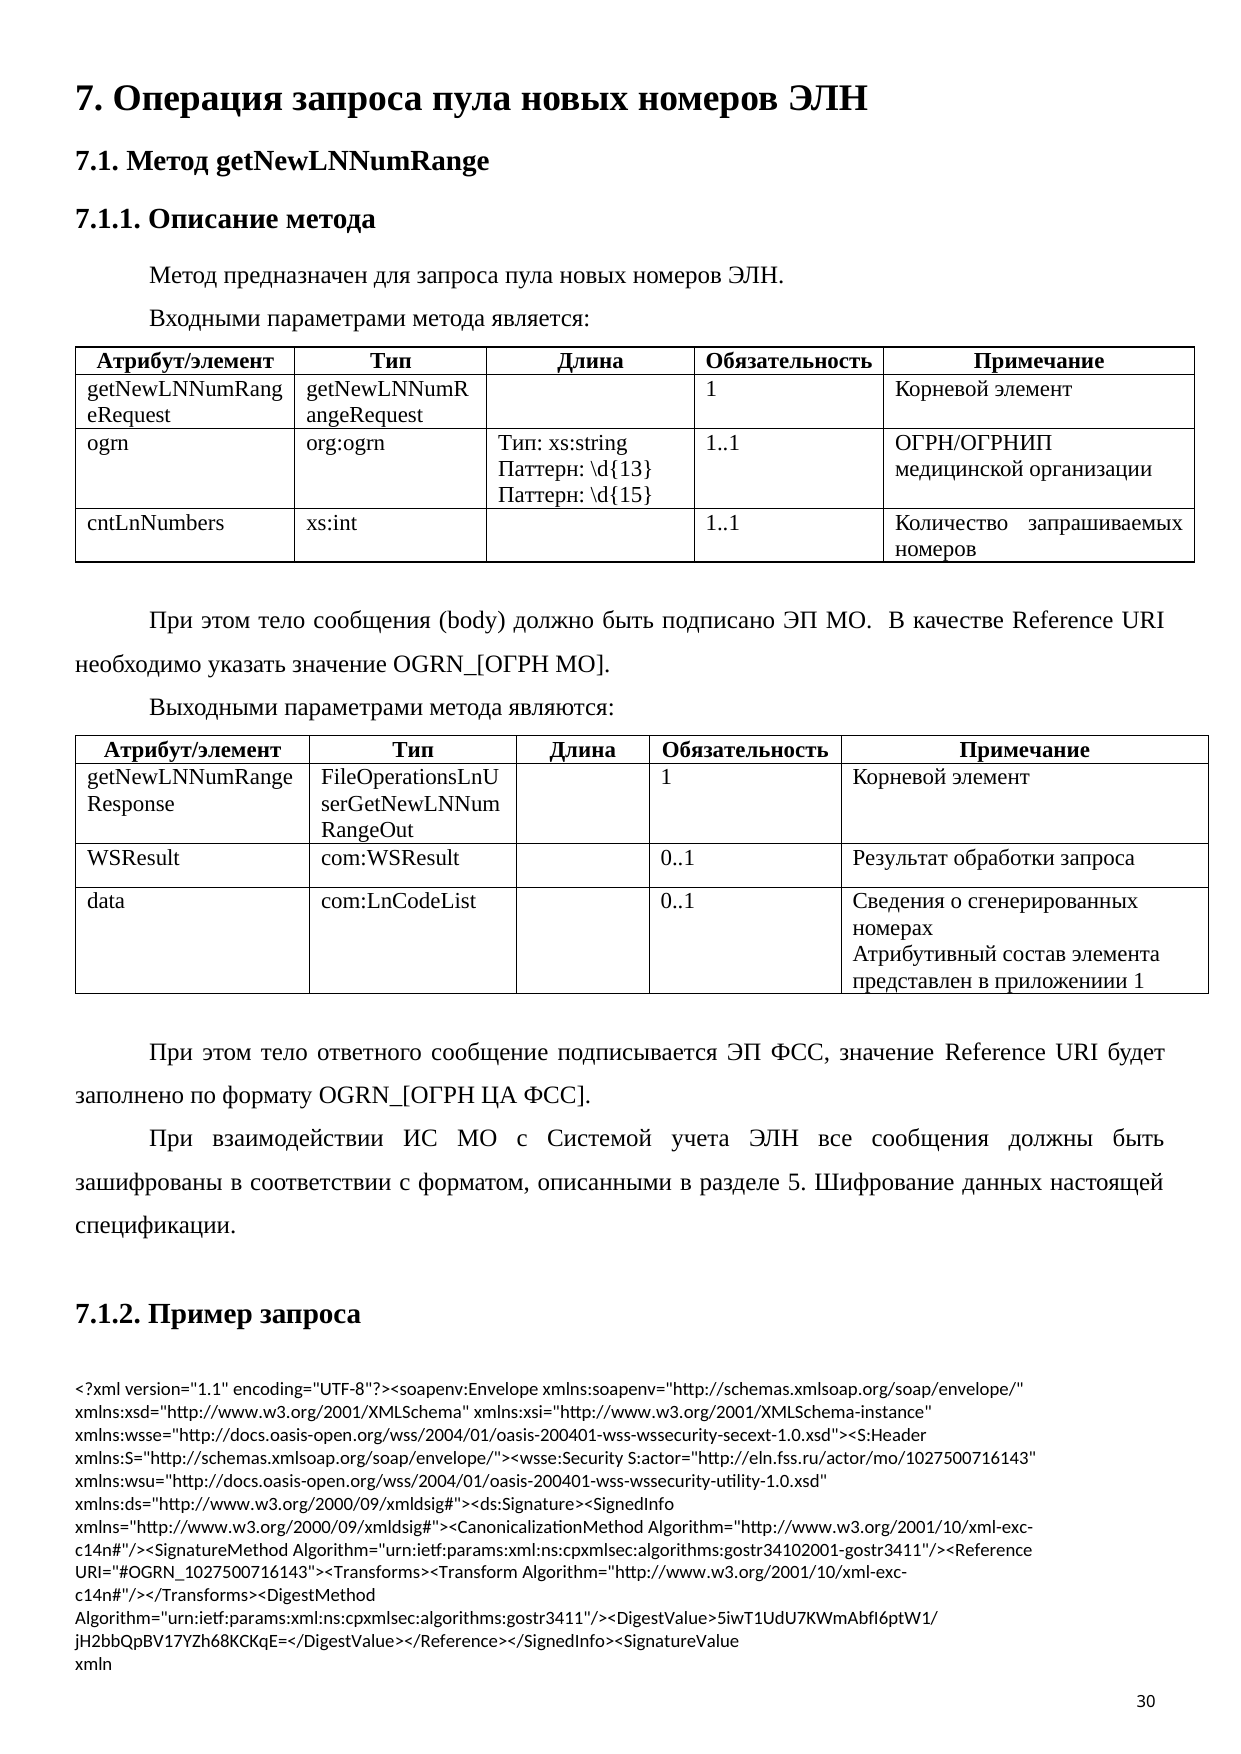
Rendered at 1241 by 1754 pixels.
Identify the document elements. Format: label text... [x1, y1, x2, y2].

table_cell [517, 888, 649, 993]
table_cell getNewLNNumRangeRequest [76, 375, 294, 428]
text 7.1.1. Описание метода [75, 202, 1165, 235]
table_cell com:LnCodeList [310, 888, 516, 993]
table_header Примечание [884, 348, 1194, 374]
table_header Длина [517, 736, 649, 762]
table_cell 1..1 [695, 509, 883, 561]
table_cell org:ogrn [295, 429, 486, 508]
table_cell 1..1 [695, 429, 883, 508]
text 7.1. Метод getNewLNNumRange [75, 143, 1165, 177]
table_cell cntLnNumbers [76, 509, 294, 561]
table_cell Корневой элемент [884, 375, 1194, 428]
text 7. Операция запроса пула новых номеров ЭЛН [75, 75, 1165, 118]
table_cell 0..1 [650, 888, 841, 993]
table_header Тип [310, 736, 516, 762]
text 7.1.2. Пример запроса [75, 1296, 1165, 1329]
table_cell xs:int [295, 509, 486, 561]
table_cell com:WSResult [310, 844, 516, 887]
table_header Обязательность [650, 736, 841, 762]
text При этом тело сообщения (body) должно быть подписано ЭП МО. В качестве Reference URI необходимо указать значение OGRN_[ОГРН МО]. [75, 606, 1165, 677]
table_cell ОГРН/ОГРНИП медицинской организации [884, 429, 1194, 508]
table_cell Результат обработки запроса [842, 844, 1208, 887]
table_header Длина [487, 348, 694, 374]
table_header Тип [295, 348, 486, 374]
table_cell [517, 764, 649, 842]
table_cell 1 [650, 764, 841, 842]
table_cell getNewLNNumRangeRequest [295, 375, 486, 428]
table_cell Корневой элемент [842, 764, 1208, 842]
table_cell Количество запрашиваемых номеров [884, 509, 1194, 561]
table_header Обязательность [695, 348, 883, 374]
table_cell data [76, 888, 309, 993]
text Метод предназначен для запроса пула новых номеров ЭЛН. [75, 260, 1165, 289]
text При взаимодействии ИС МО с Системой учета ЭЛН все сообщения должны быть зашифрованы в соответствии с форматом, описанными в разделе 5. Шифрование данных настоящей спецификации. [75, 1123, 1165, 1238]
table_cell Тип: xs:string Паттерн: \d{13} Паттерн: \d{15} [487, 429, 694, 508]
text Входными параметрами метода является: [75, 303, 1165, 332]
table_cell [517, 844, 649, 887]
text Выходными параметрами метода являются: [75, 692, 1165, 721]
table_cell [487, 375, 694, 428]
table_cell getNewLNNumRangeResponse [76, 764, 309, 842]
table_header Атрибут/элемент [76, 348, 294, 374]
table_cell ogrn [76, 429, 294, 508]
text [75, 1377, 1165, 1675]
table_cell 1 [695, 375, 883, 428]
table_header Примечание [842, 736, 1208, 762]
table_cell WSResult [76, 844, 309, 887]
table_cell [487, 509, 694, 561]
table_cell Сведения о сгенерированных номерах Атрибутивный состав элемента представлен в приложениии 1 [842, 888, 1208, 993]
table_cell 0..1 [650, 844, 841, 887]
table_header Атрибут/элемент [76, 736, 309, 762]
table_cell FileOperationsLnUserGetNewLNNumRangeOut [310, 764, 516, 842]
text При этом тело ответного сообщение подписывается ЭП ФСС, значение Reference URI будет заполнено по формату OGRN_[ОГРН ЦА ФСС]. [75, 1037, 1165, 1109]
